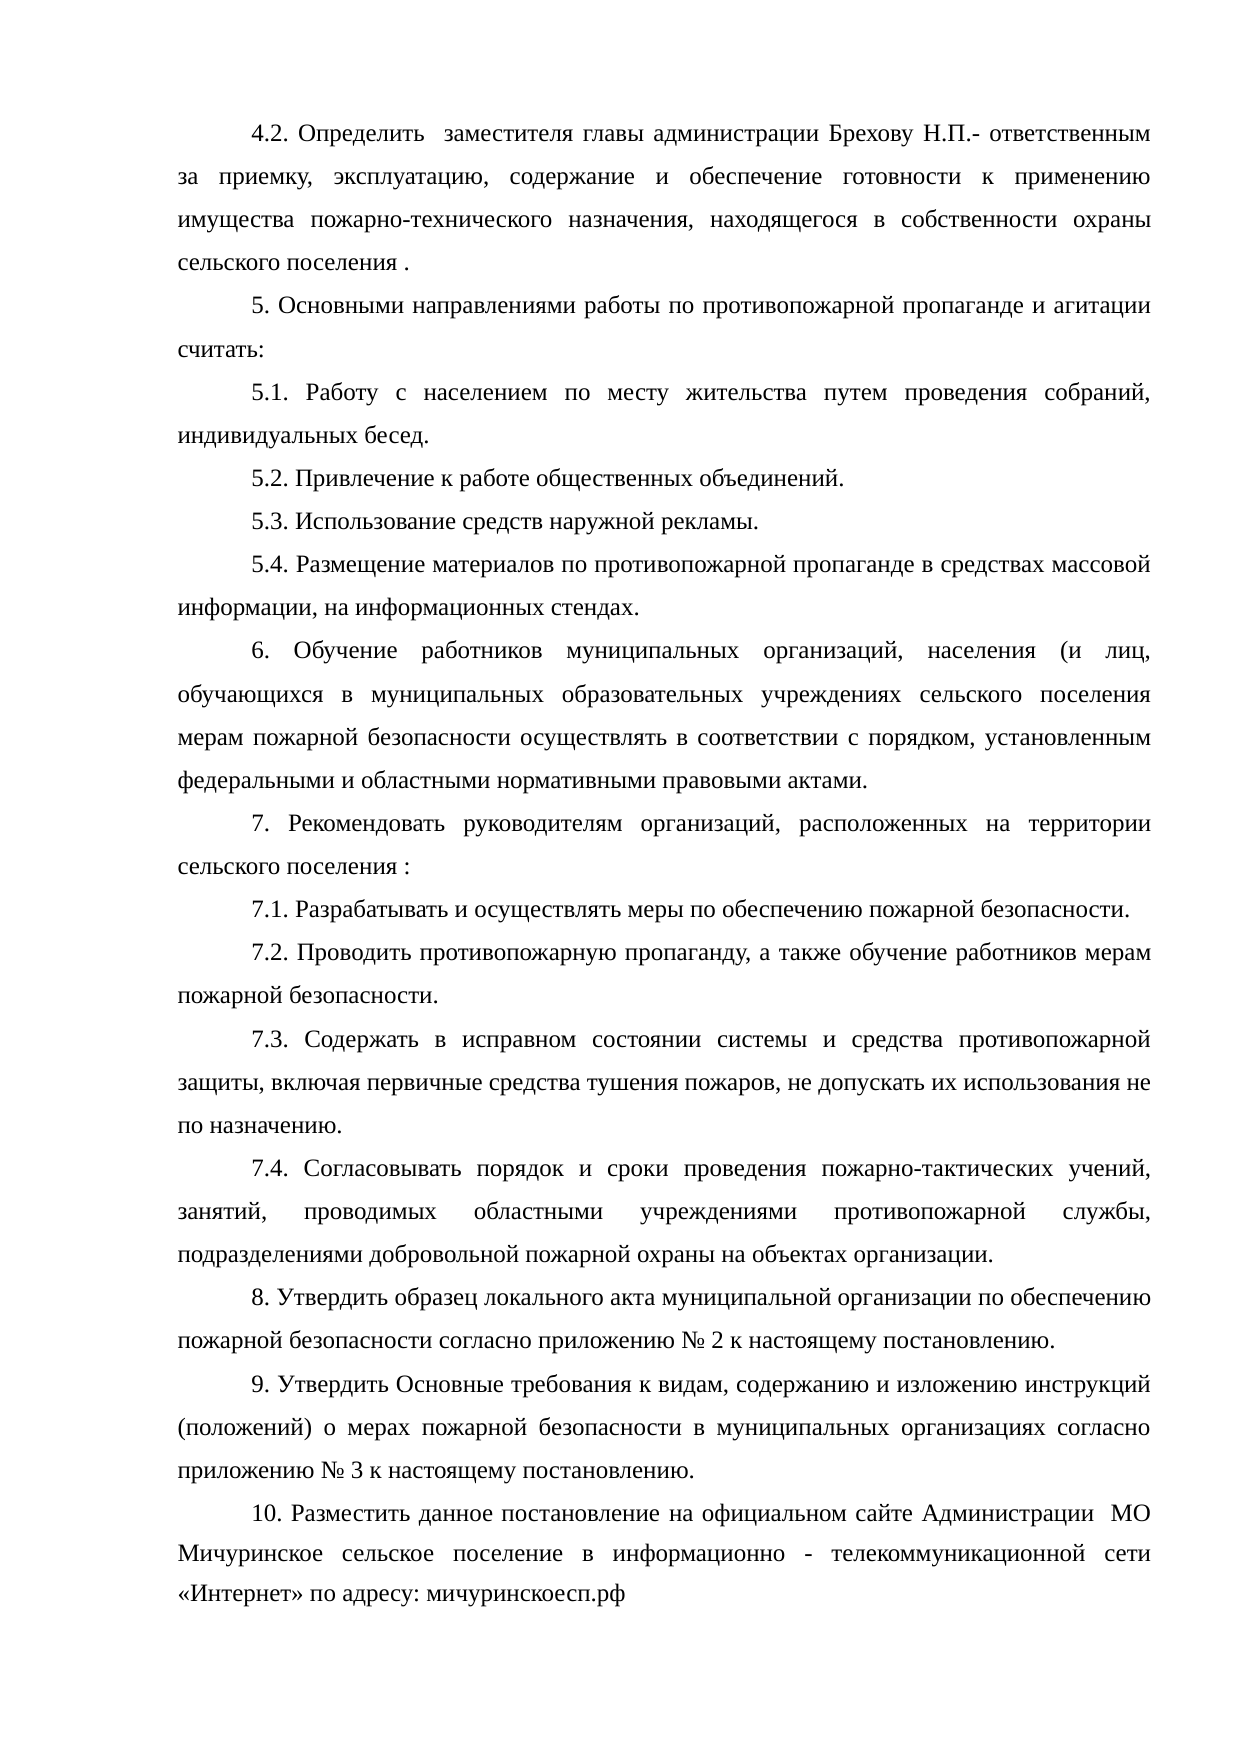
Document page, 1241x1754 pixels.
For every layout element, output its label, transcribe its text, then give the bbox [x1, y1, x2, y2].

text 7.2. Проводить противопожарную пропаганду, а также обучение работников мерам пожарной безопасности. [177, 937, 1152, 1009]
text 7.3. Содержать в исправном состоянии системы и средства противопожарной защиты, включая первичные средства тушения пожаров, не допускать их использования не по назначению. [177, 1024, 1152, 1139]
text 7.4. Согласовывать порядок и сроки проведения пожарно-тактических учений, занятий, проводимых областными учреждениями противопожарной службы, подразделениями добровольной пожарной охраны на объектах организации. [177, 1153, 1152, 1268]
text 6. Обучение работников муниципальных организаций, населения (и лиц, обучающихся в муниципальных образовательных учреждениях сельского поселения мерам пожарной безопасности осуществлять в соответствии с порядком, установленным федеральными и областными нормативными правовыми актами. [177, 636, 1152, 794]
text 4.2. Определить заместителя главы администрации Брехову Н.П.- ответственным за приемку, эксплуатацию, содержание и обеспечение готовности к применению имущества пожарно-технического назначения, находящегося в собственности охраны сельского поселения . [177, 118, 1152, 276]
text 7. Рекомендовать руководителям организаций, расположенных на территории сельского поселения : [177, 808, 1152, 880]
text 8. Утвердить образец локального акта муниципальной организации по обеспечению пожарной безопасности согласно приложению № 2 к настоящему постановлению. [177, 1282, 1152, 1354]
text 10. Разместить данное постановление на официальном сайте Администрации МО Мичуринское сельское поселение в информационно - телекоммуникационной сети «Интернет» по адресу: мичуринскоесп.рф [177, 1498, 1152, 1607]
text 7.1. Разрабатывать и осуществлять меры по обеспечению пожарной безопасности. [177, 894, 1152, 923]
text 5.3. Использование средств наружной рекламы. [177, 506, 1152, 535]
text 5.2. Привлечение к работе общественных объединений. [177, 463, 1152, 492]
text 5.4. Размещение материалов по противопожарной пропаганде в средствах массовой информации, на информационных стендах. [177, 549, 1152, 621]
text 5.1. Работу с населением по месту жительства путем проведения собраний, индивидуальных бесед. [177, 377, 1152, 449]
text 5. Основными направлениями работы по противопожарной пропаганде и агитации считать: [177, 291, 1152, 362]
text 9. Утвердить Основные требования к видам, содержанию и изложению инструкций (положений) о мерах пожарной безопасности в муниципальных организациях согласно приложению № 3 к настоящему постановлению. [177, 1369, 1152, 1484]
